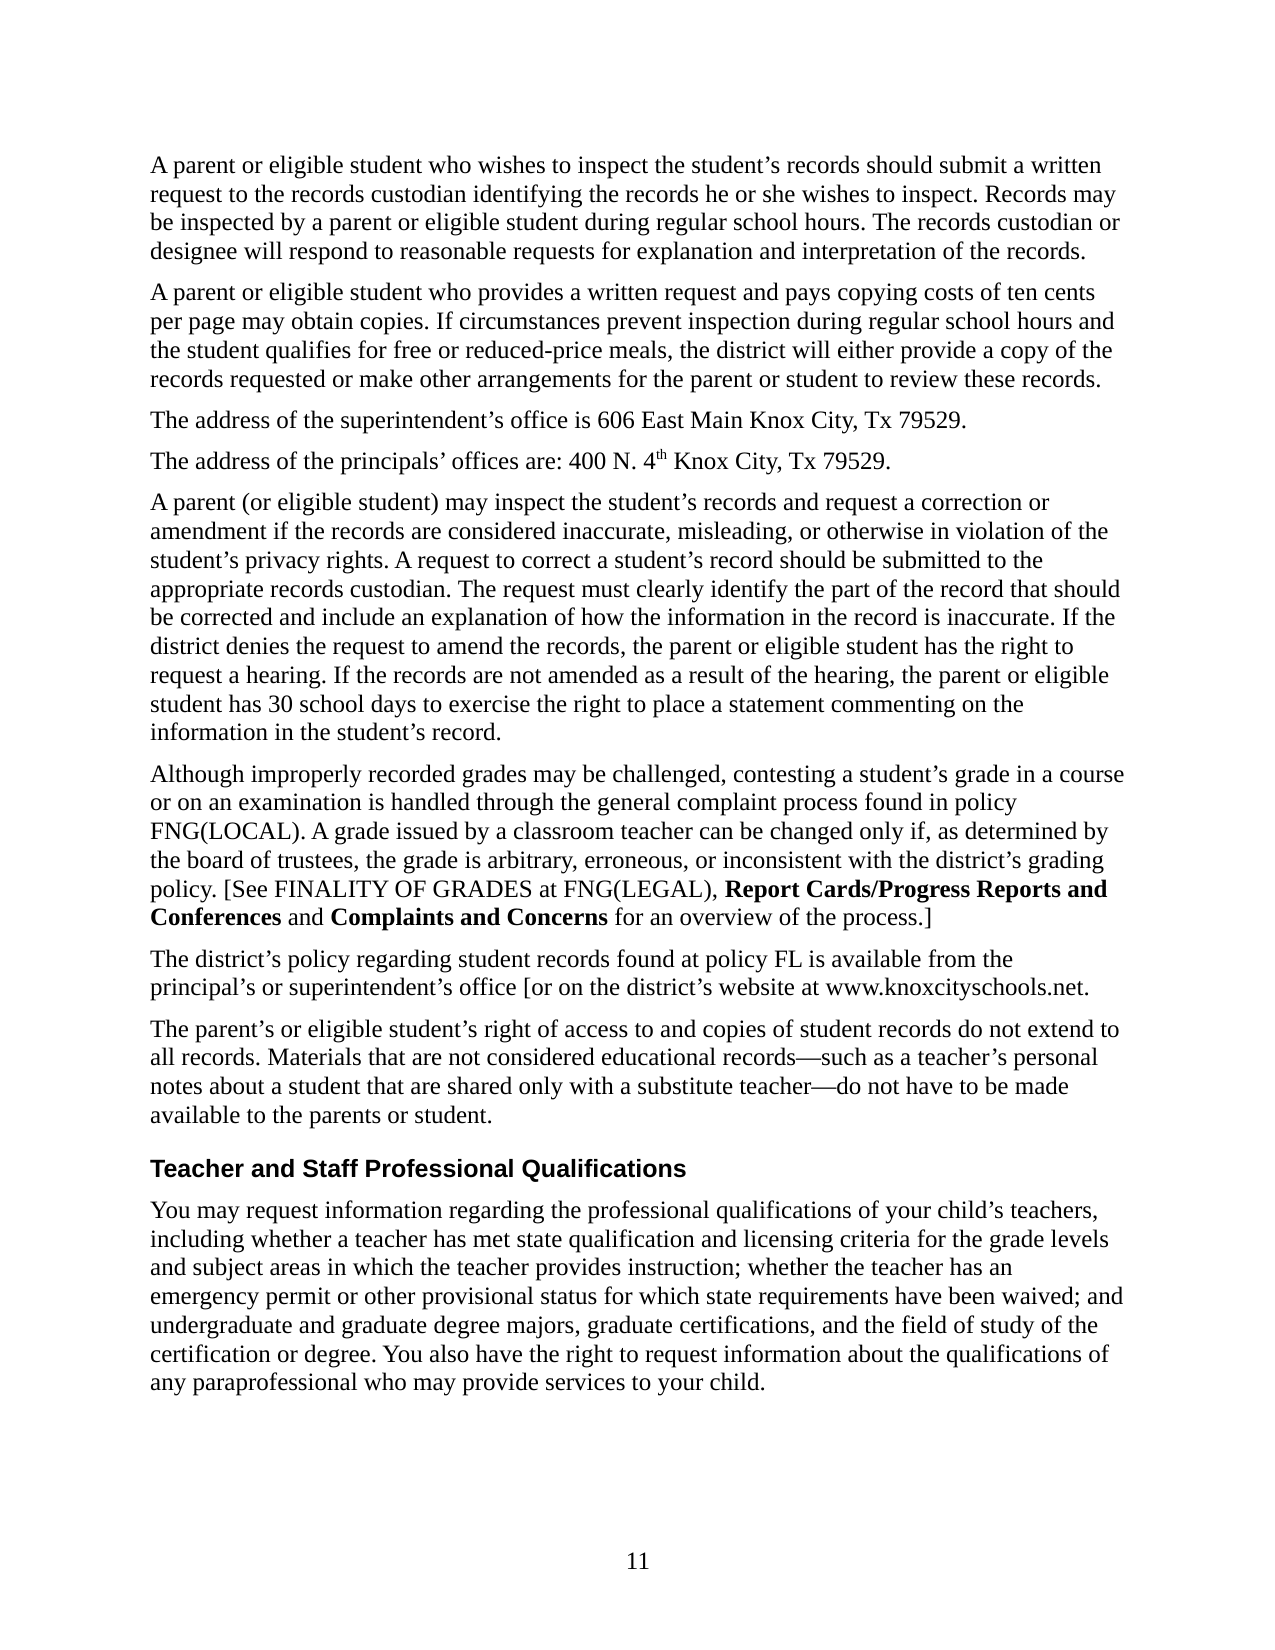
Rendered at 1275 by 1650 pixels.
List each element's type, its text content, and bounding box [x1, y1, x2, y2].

text A parent or eligible student who wishes to inspect the student’s records should submit a written request to the records custodian identifying the records he or she wishes to inspect. Records may be inspected by a parent or eligible student during regular school hours. The records custodian or designee will respond to reasonable requests for explanation and interpretation of the records. [150, 150, 1125, 265]
text A parent or eligible student who provides a written request and pays copying costs of ten cents per page may obtain copies. If circumstances prevent inspection during regular school hours and the student qualifies for free or reduced-price meals, the district will either provide a copy of the records requested or make other arrangements for the parent or student to review these records. [150, 277, 1125, 392]
text The address of the principals’ offices are: 400 N. 4th Knox City, Tx 79529. [150, 446, 1125, 475]
text You may request information regarding the professional qualifications of your child’s teachers, including whether a teacher has met state qualification and licensing criteria for the grade levels and subject areas in which the teacher provides instruction; whether the teacher has an emergency permit or other provisional status for which state requirements have been waived; and undergraduate and graduate degree majors, graduate certifications, and the field of study of the certification or degree. You also have the right to request information about the qualifications of any paraprofessional who may provide services to your child. [150, 1195, 1125, 1396]
text A parent (or eligible student) may inspect the student’s records and request a correction or amendment if the records are considered inaccurate, misleading, or otherwise in violation of the student’s privacy rights. A request to correct a student’s record should be submitted to the appropriate records custodian. The request must clearly identify the part of the record that should be corrected and include an explanation of how the information in the record is inaccurate. If the district denies the request to amend the records, the parent or eligible student has the right to request a hearing. If the records are not amended as a result of the hearing, the parent or eligible student has 30 school days to exercise the right to place a statement commenting on the information in the student’s record. [150, 487, 1125, 746]
text Although improperly recorded grades may be challenged, contesting a student’s grade in a course or on an examination is handled through the general complaint process found in policy FNG(LOCAL). A grade issued by a classroom teacher can be changed only if, as determined by the board of trustees, the grade is arbitrary, erroneous, or inconsistent with the district’s grading policy. [See FINALITY OF GRADES at FNG(LEGAL), Report Cards/Progress Reports and Conferences and Complaints and Concerns for an overview of the process.] [150, 759, 1125, 931]
text The parent’s or eligible student’s right of access to and copies of student records do not extend to all records. Materials that are not considered educational records—such as a teacher’s personal notes about a student that are shared only with a substitute teacher—do not have to be made available to the parents or student. [150, 1014, 1125, 1129]
text The district’s policy regarding student records found at policy FL is available from the principal’s or superintendent’s office [or on the district’s website at www.knoxcityschools.net. [150, 944, 1125, 1001]
subtitle Teacher and Staff Professional Qualifications [150, 1154, 1125, 1182]
text The address of the superintendent’s office is 606 East Main Knox City, Tx 79529. [150, 405, 1125, 434]
